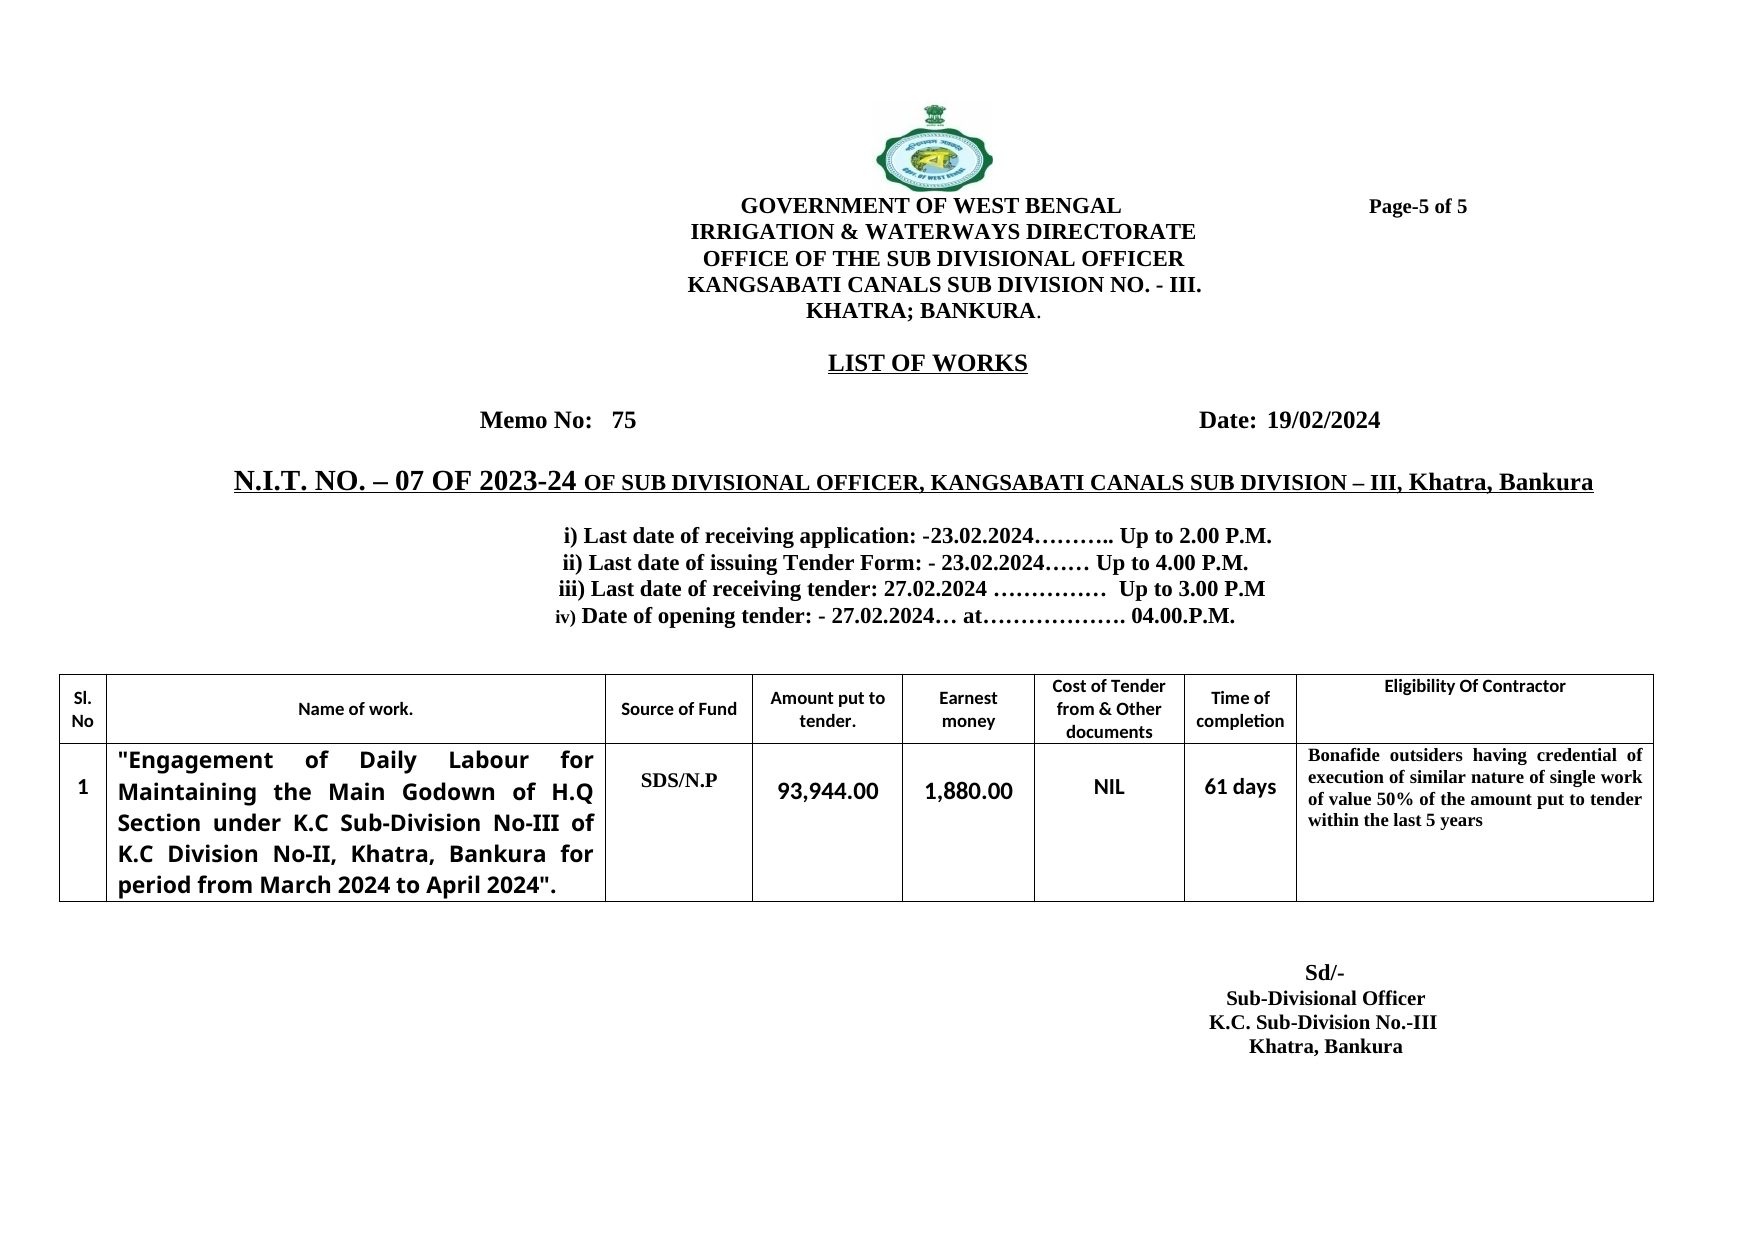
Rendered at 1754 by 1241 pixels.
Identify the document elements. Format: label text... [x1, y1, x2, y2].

text iv) Date of opening tender: - 27.02.2024… at………………. 04.00.P.M. [59, 602, 1754, 628]
text KHATRA; BANKURA. [59, 297, 1754, 324]
text K.C. Sub-Division No.-III [59, 1009, 1754, 1034]
text i) Last date of receiving application: -23.02.2024……….. Up to 2.00 P.M. [59, 523, 1754, 549]
table_cell SDS/N.P [606, 744, 752, 901]
text GOVERNMENT OF WEST BENGAL Page-5 of 5 [59, 192, 1754, 218]
table_header Sl. No [60, 675, 106, 743]
table_cell 93,944.00 [753, 744, 902, 901]
text iii) Last date of receiving tender: 27.02.2024 …………… Up to 3.00 P.M [59, 575, 1754, 602]
table_cell 1,880.00 [903, 744, 1034, 901]
table_header Time of completion [1185, 675, 1296, 743]
text ii) Last date of issuing Tender Form: - 23.02.2024…… Up to 4.00 P.M. [59, 549, 1754, 575]
table_cell NIL [1035, 744, 1184, 901]
table_header Amount put to tender. [753, 675, 902, 743]
table_header Earnest money [903, 675, 1034, 743]
text N.I.T. NO. – 07 OF 2023-24 OF SUB DIVISIONAL OFFICER, KANGSABATI CANALS SUB DIVISION – III, Khatra, Bankura [29, 463, 1754, 496]
text Khatra, Bankura [59, 1034, 1754, 1058]
text Memo No: 75 Date: 19/02/2024 [29, 405, 1754, 434]
text LIST OF WORKS [59, 348, 1754, 376]
table_cell 61 days [1185, 744, 1296, 901]
table_header Cost of Tender from & Other documents [1035, 675, 1184, 743]
table_cell "Engagement of Daily Labour for Maintaining the Main Godown of H.Q Section under K.C Sub-Division No-III of K.C Division No-II, Khatra, Bankura for period from March 2024 to April 2024". [107, 744, 605, 901]
text IRRIGATION & WATERWAYS DIRECTORATE [59, 218, 1754, 244]
table_header Source of Fund [606, 675, 752, 743]
picture [871, 101, 993, 192]
table_header Eligibility Of Contractor [1297, 675, 1653, 743]
table_cell 1 [60, 744, 106, 901]
text Sub-Divisional Officer [59, 986, 1754, 1009]
text OFFICE OF THE SUB DIVISIONAL OFFICER [59, 244, 1754, 271]
text Sd/- [59, 959, 1754, 986]
table_header Name of work. [107, 675, 605, 743]
text KANGSABATI CANALS SUB DIVISION NO. - III. [15, 271, 1754, 297]
table_cell Bonafide outsiders having credential of execution of similar nature of single work of value 50% of the amount put to tender within the last 5 years [1297, 744, 1653, 901]
